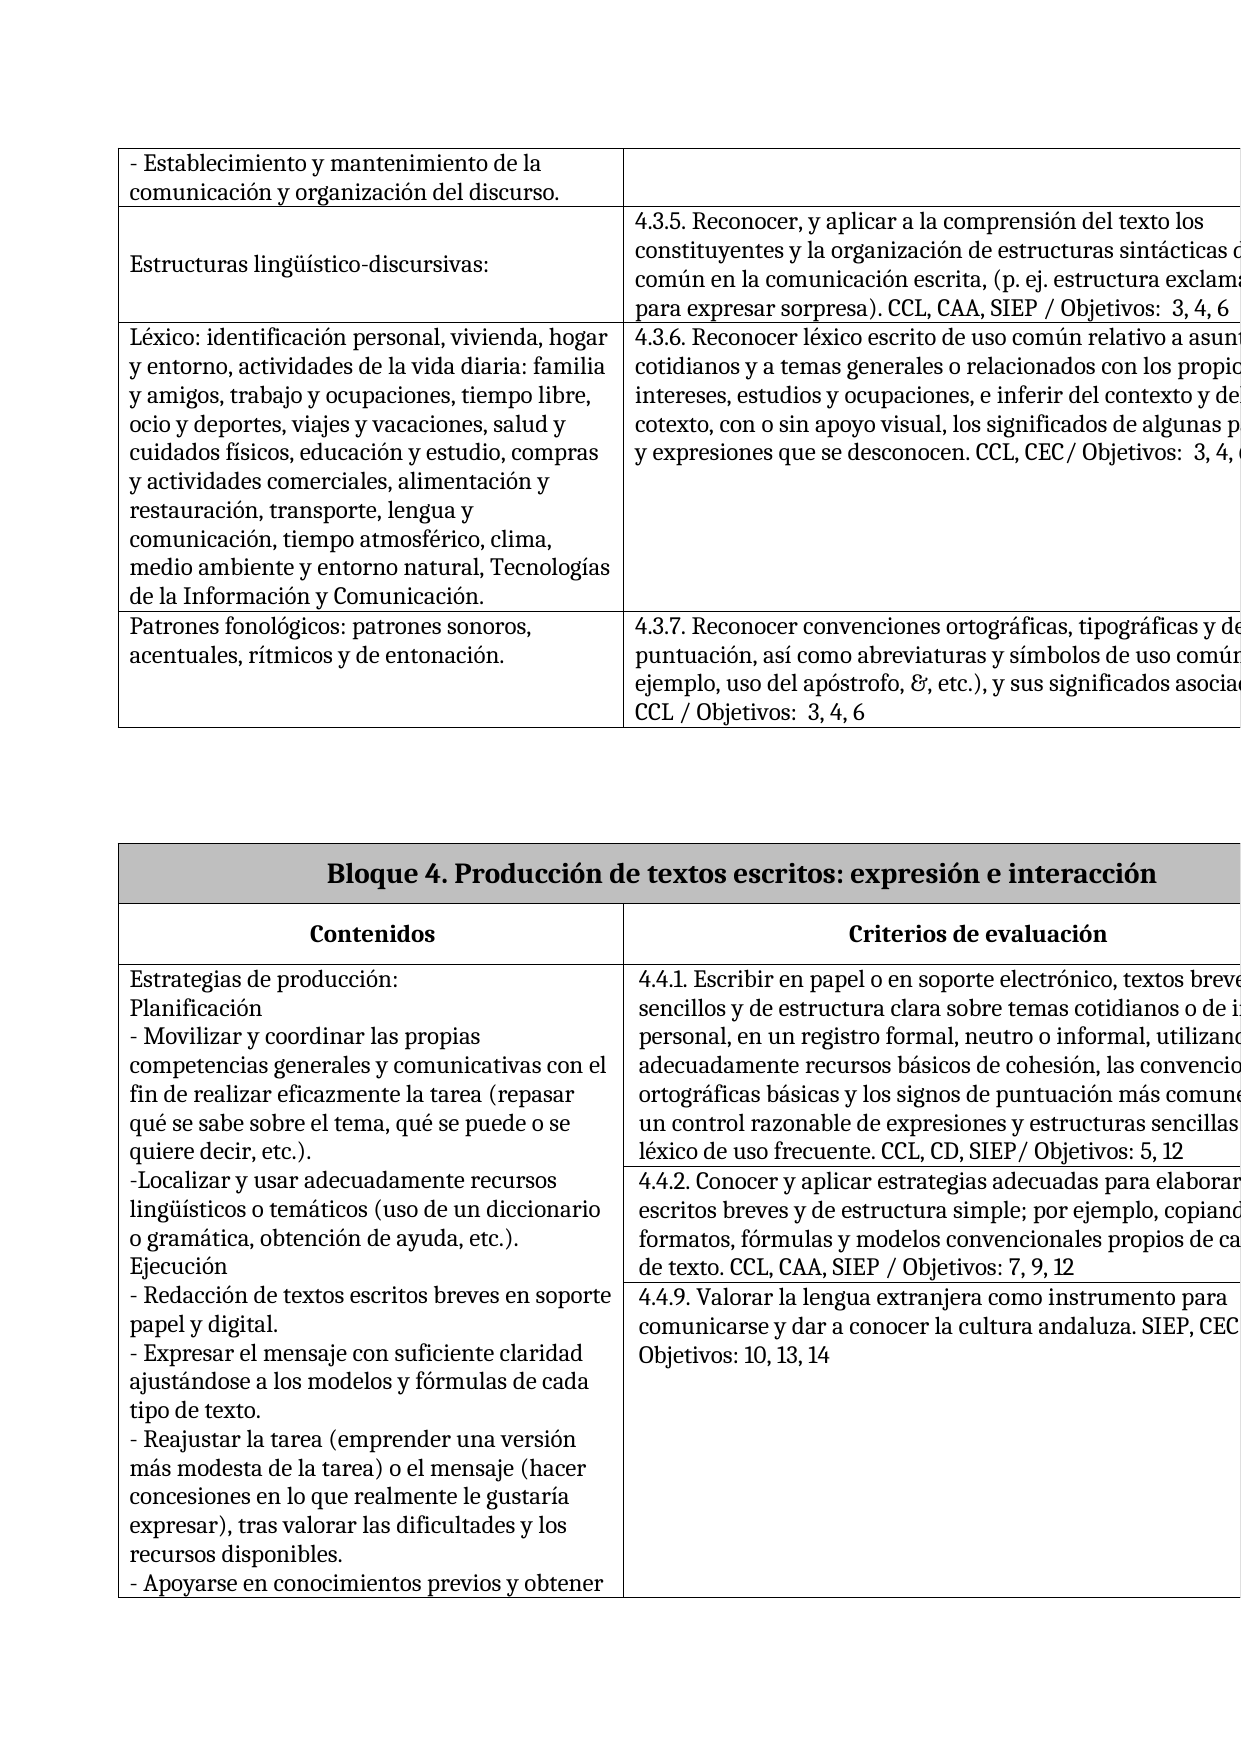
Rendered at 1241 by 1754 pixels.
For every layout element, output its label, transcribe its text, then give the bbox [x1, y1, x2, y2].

table_header Bloque 4. Producción de textos escritos: expresión e interacción [119, 844, 1240, 903]
table_cell Léxico: identificación personal, vivienda, hogar y entorno, actividades de la vida diaria: familia y amigos, trabajo y ocupaciones, tiempo libre, ocio y deportes, viajes y vacaciones, salud y cuidados físicos, educación y estudio, compras y actividades comerciales, alimentación y restauración, transporte, lengua y comunicación, tiempo atmosférico, clima, medio ambiente y entorno natural, Tecnologías de la Información y Comunicación. [119, 323, 623, 611]
table_cell Criterios de evaluación [624, 904, 1240, 964]
table_cell 4.3.7. Reconocer convenciones ortográficas, tipográficas y de puntuación, así como abreviaturas y símbolos de uso común (por ejemplo, uso del apóstrofo, &, etc.), y sus significados asociados. CCL / Objetivos: 3, 4, 6 [624, 612, 1240, 727]
table_cell Patrones fonológicos: patrones sonoros, acentuales, rítmicos y de entonación. [119, 612, 623, 727]
table_cell 4.4.2. Conocer y aplicar estrategias adecuadas para elaborar textos escritos breves y de estructura simple; por ejemplo, copiando formatos, fórmulas y modelos convencionales propios de cada tipo de texto. CCL, CAA, SIEP / Objetivos: 7, 9, 12 [624, 1167, 1240, 1282]
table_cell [624, 149, 1240, 206]
table_cell Estrategias de producción: Planificación - Movilizar y coordinar las propias competencias generales y comunicativas con el fin de realizar eficazmente la tarea (repasar qué se sabe sobre el tema, qué se puede o se quiere decir, etc.). -Localizar y usar adecuadamente recursos lingüísticos o temáticos (uso de un diccionario o gramática, obtención de ayuda, etc.). Ejecución - Redacción de textos escritos breves en soporte papel y digital. - Expresar el mensaje con suficiente claridad ajustándose a los modelos y fórmulas de cada tipo de texto. - Reajustar la tarea (emprender una versión más modesta de la tarea) o el mensaje (hacer concesiones en lo que realmente le gustaría expresar), tras valorar las dificultades y los recursos disponibles. - Apoyarse en conocimientos previos y obtener el máximo partido de los mismos (utilizar lenguaje ‘prefabricado’, etc.). [119, 965, 623, 1597]
table_cell 4.3.6. Reconocer léxico escrito de uso común relativo a asuntos cotidianos y a temas generales o relacionados con los propios intereses, estudios y ocupaciones, e inferir del contexto y del cotexto, con o sin apoyo visual, los significados de algunas palabras y expresiones que se desconocen. CCL, CEC/ Objetivos: 3, 4, 6 [624, 323, 1240, 611]
table_cell Estructuras lingüístico-discursivas: [119, 207, 623, 322]
table_cell 4.3.5. Reconocer, y aplicar a la comprensión del texto los constituyentes y la organización de estructuras sintácticas de uso común en la comunicación escrita, (p. ej. estructura exclamativa para expresar sorpresa). CCL, CAA, SIEP / Objetivos: 3, 4, 6 [624, 207, 1240, 322]
table_cell Contenidos [119, 904, 623, 964]
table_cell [624, 1283, 1240, 1597]
table_cell 4.4.1. Escribir en papel o en soporte electrónico, textos breves, sencillos y de estructura clara sobre temas cotidianos o de interés personal, en un registro formal, neutro o informal, utilizando adecuadamente recursos básicos de cohesión, las convenciones ortográficas básicas y los signos de puntuación más comunes, con un control razonable de expresiones y estructuras sencillas y un léxico de uso frecuente. CCL, CD, SIEP/ Objetivos: 5, 12 [624, 965, 1240, 1166]
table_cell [119, 149, 623, 206]
